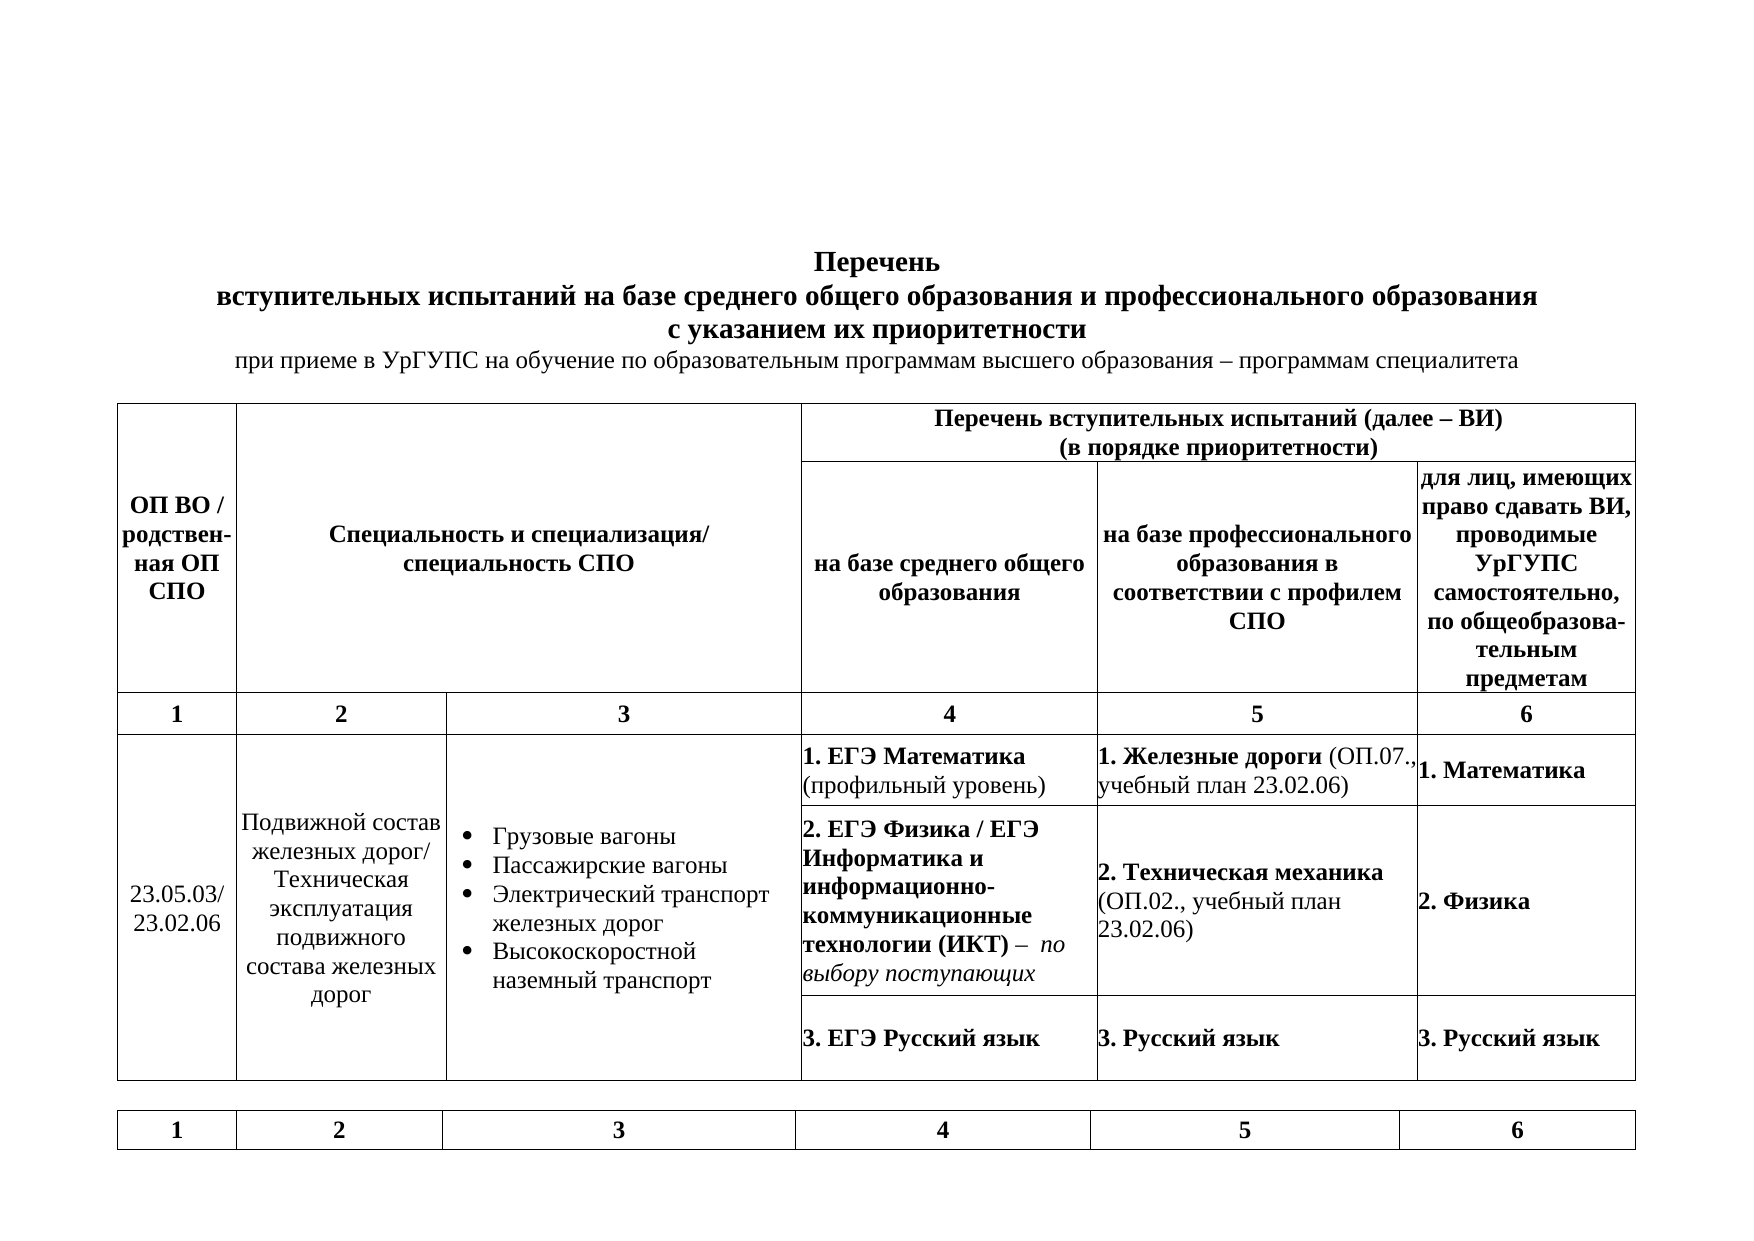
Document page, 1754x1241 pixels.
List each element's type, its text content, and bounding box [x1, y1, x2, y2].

table_header ОП ВО / родствен-ная ОП СПО [118, 404, 236, 692]
table_cell 1. Математика [1418, 735, 1635, 805]
table_header Специальность и специализация/ специальность СПО [237, 404, 801, 692]
table_header Перечень вступительных испытаний (далее – ВИ) (в порядке приоритетности) [802, 404, 1635, 461]
table_cell Подвижной состав железных дорог/ Техническая эксплуатация подвижного состава железных дорог [237, 735, 446, 1080]
table_cell для лиц, имеющих право сдавать ВИ, проводимые УрГУПС самостоятельно, по общеобразова-тельным предметам [1418, 462, 1635, 692]
table_cell на базе среднего общего образования [802, 462, 1097, 692]
table_header 2 [237, 1111, 442, 1149]
table_cell 3. Русский язык [1418, 996, 1635, 1080]
table_header 5 [1091, 1111, 1399, 1149]
table_cell 4 [802, 693, 1097, 734]
table_cell 23.05.03/ 23.02.06 [118, 735, 236, 1080]
table_cell на базе профессионального образования в соответствии с профилем СПО [1098, 462, 1417, 692]
table_header 1 [118, 1111, 236, 1149]
table_cell 3. Русский язык [1098, 996, 1417, 1080]
table_header 3 [443, 1111, 795, 1149]
text с указанием их приоритетности [118, 311, 1636, 345]
table_cell 2. ЕГЭ Физика / ЕГЭ Информатика и информационно-коммуникационные технологии (ИКТ) – по выбору поступающих [802, 806, 1097, 994]
table_cell 5 [1098, 693, 1417, 734]
table_cell 1 [118, 693, 236, 734]
table_cell 2. Физика [1418, 806, 1635, 994]
text вступительных испытаний на базе среднего общего образования и профессионального образования [118, 278, 1636, 311]
text Перечень [118, 244, 1636, 278]
table_cell 6 [1418, 693, 1635, 734]
table_cell 3 [447, 693, 801, 734]
table_cell 2. Техническая механика (ОП.02., учебный план 23.02.06) [1098, 806, 1417, 994]
table_header 4 [796, 1111, 1090, 1149]
text при приеме в УрГУПС на обучение по образовательным программам высшего образования – программам специалитета [118, 345, 1636, 374]
table_cell 1. Железные дороги (ОП.07., учебный план 23.02.06) [1098, 735, 1417, 805]
table_cell Грузовые вагоны Пассажирские вагоны Электрический транспорт железных дорог Высокоскоростной наземный транспорт [447, 735, 801, 1080]
table_header 6 [1400, 1111, 1635, 1149]
table_cell 2 [237, 693, 446, 734]
table_cell 1. ЕГЭ Математика (профильный уровень) [802, 735, 1097, 805]
table_cell 3. ЕГЭ Русский язык [802, 996, 1097, 1080]
